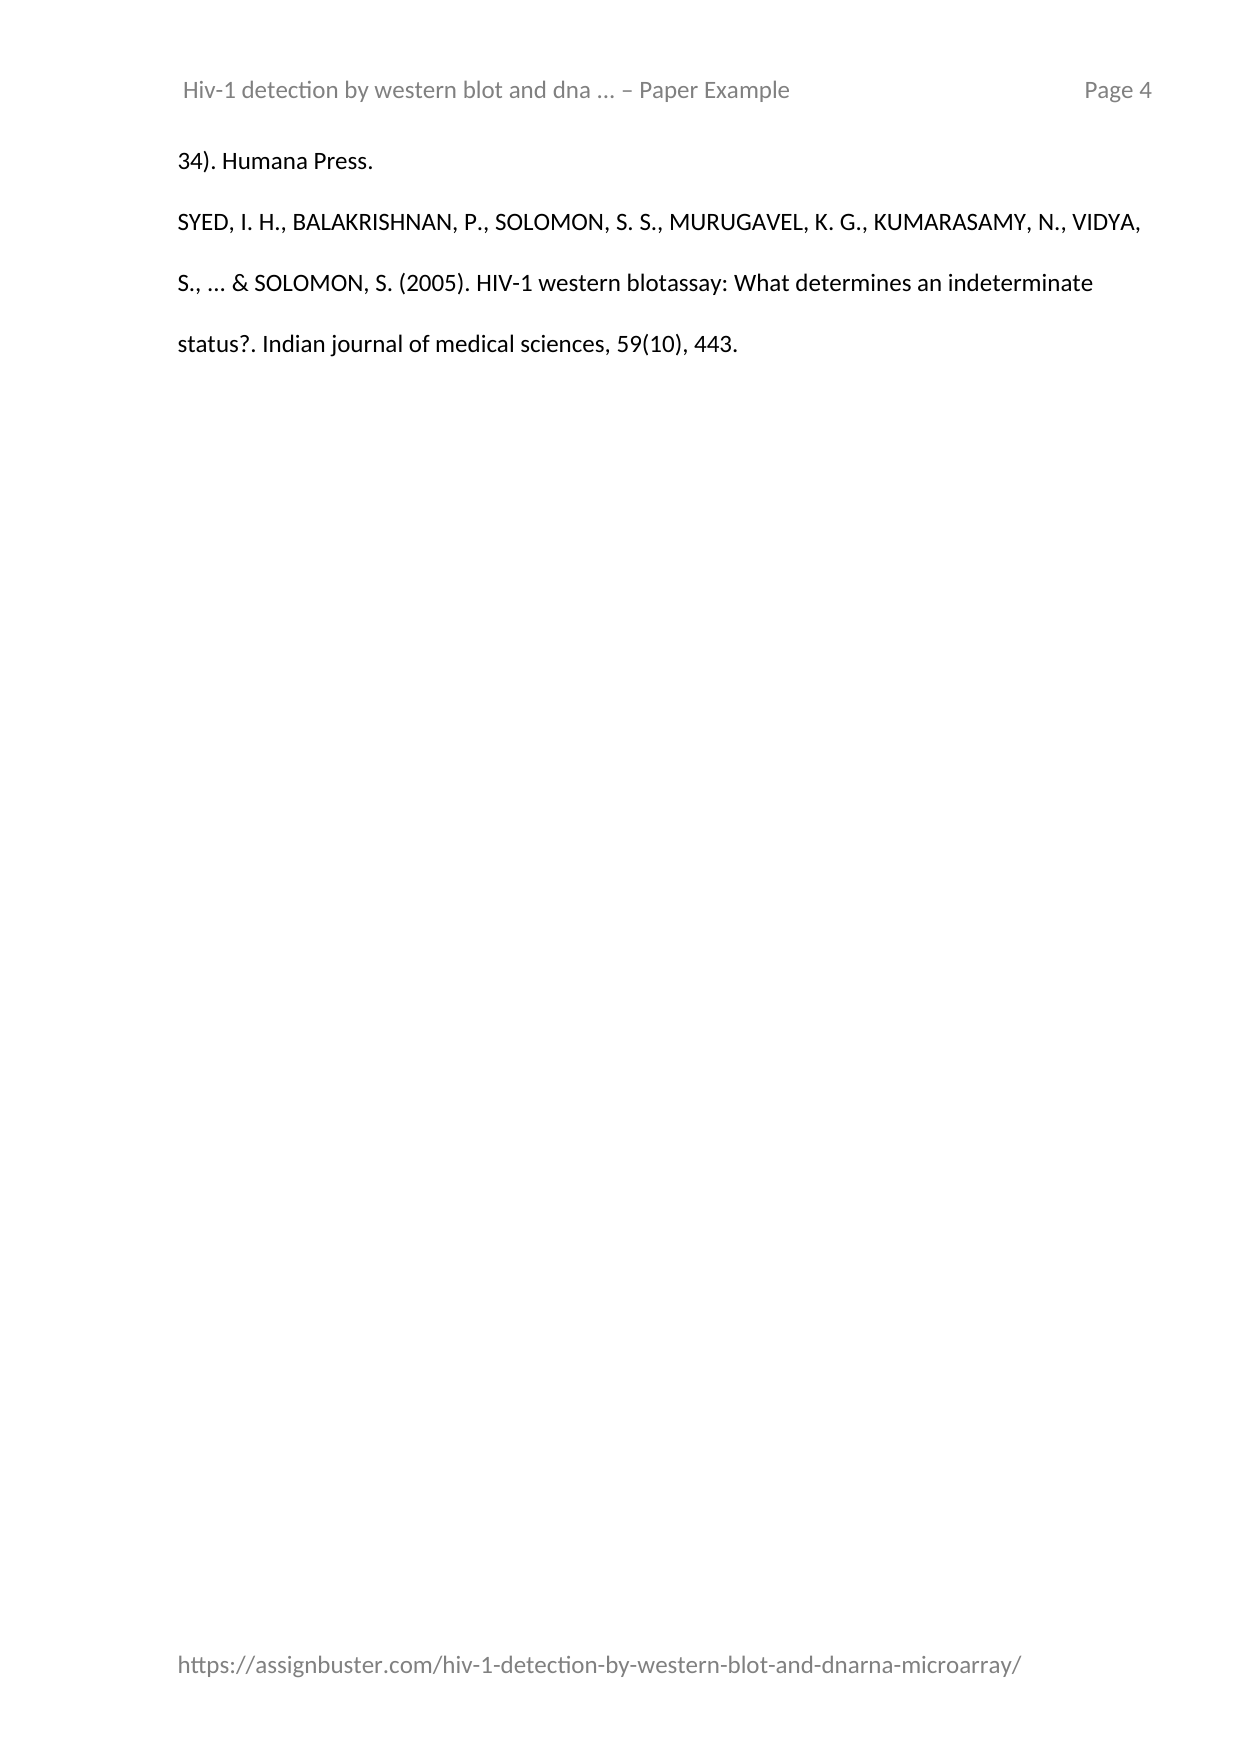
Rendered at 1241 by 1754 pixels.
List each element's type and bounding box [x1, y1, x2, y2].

text [177, 145, 1152, 359]
